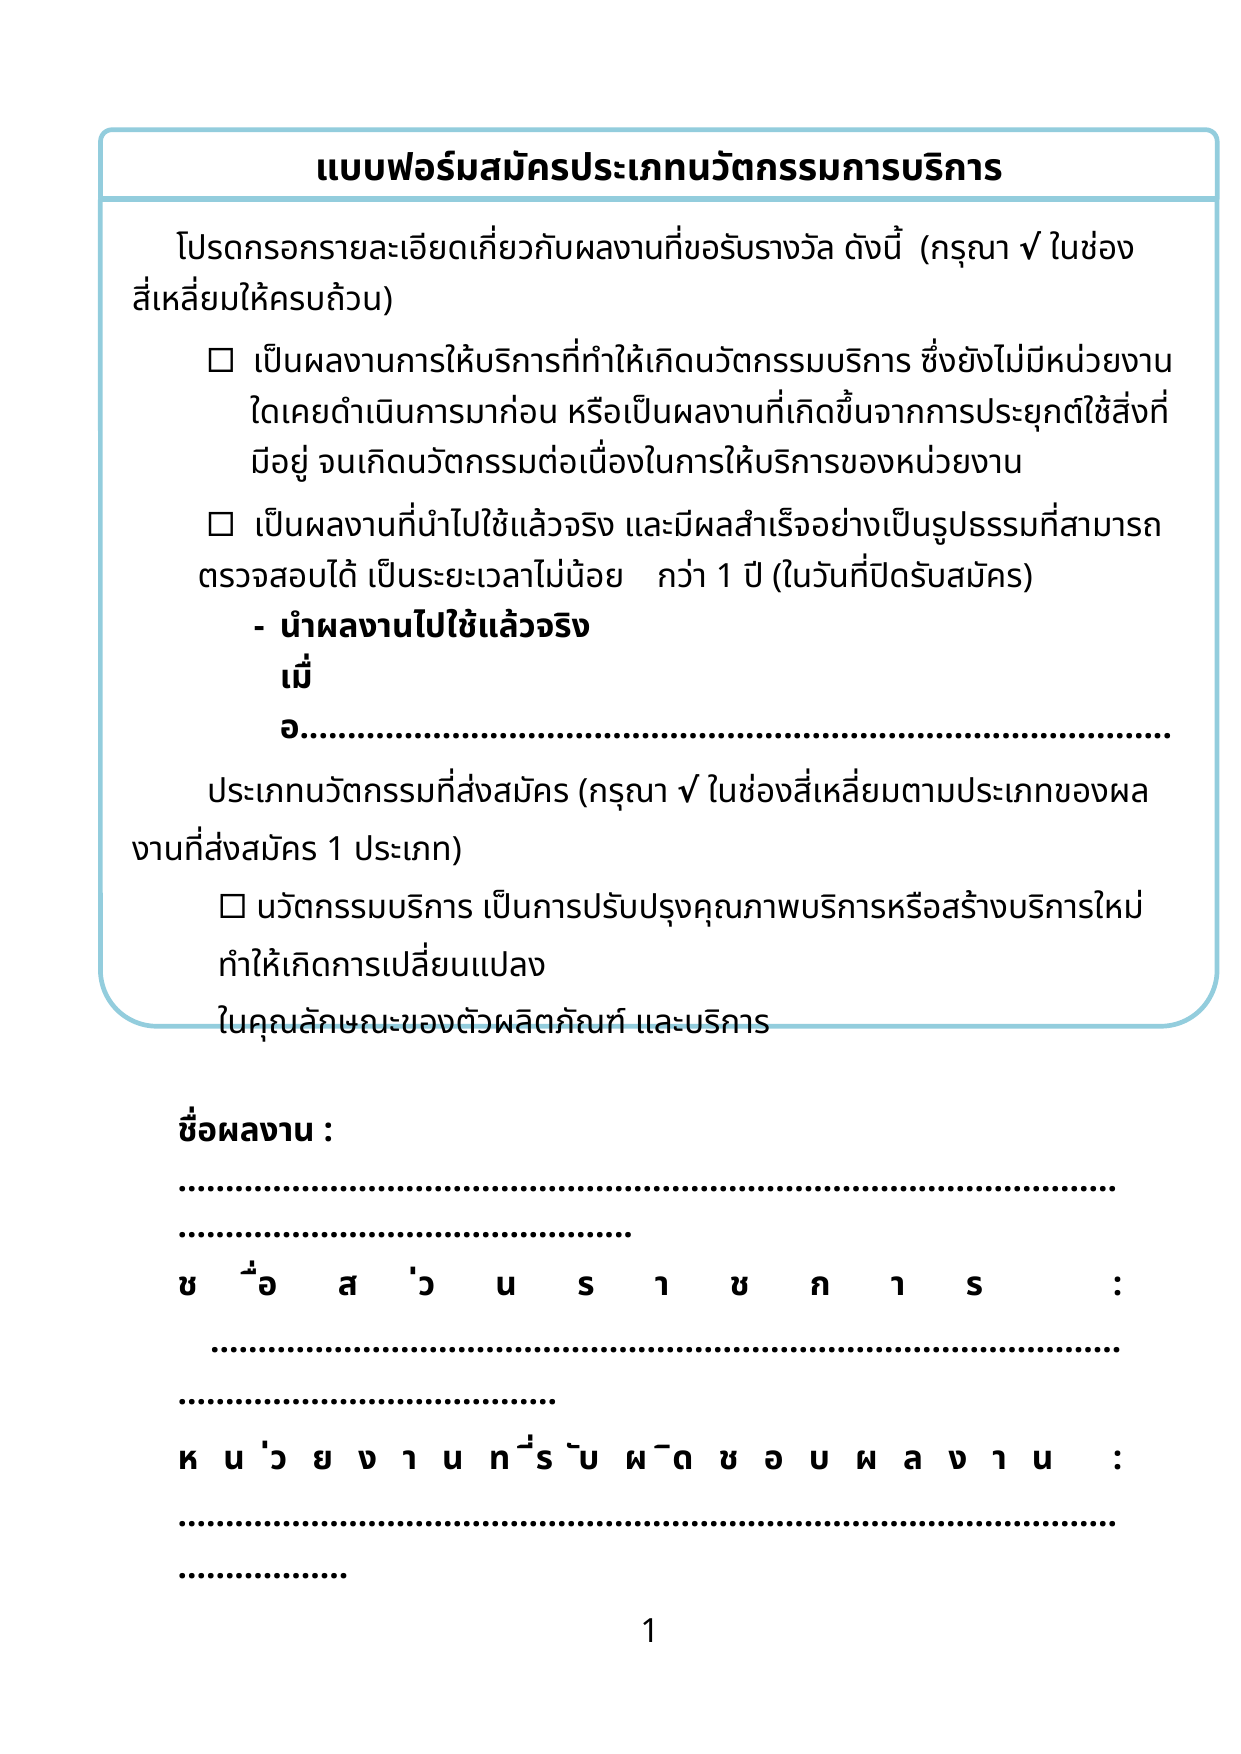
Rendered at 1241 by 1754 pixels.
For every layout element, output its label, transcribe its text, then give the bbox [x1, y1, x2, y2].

text ชื่อส่วนราชการ : …………………………………………………………………………………………………………….………… [177, 1259, 1122, 1414]
text หน่วยงานที่รับผิดชอบผลงาน : ……………………………………………………………………………………………………… [177, 1434, 1122, 1589]
text ชื่อผลงาน : …………………………………………………………………………………………..………………………………….... [177, 1105, 1122, 1247]
